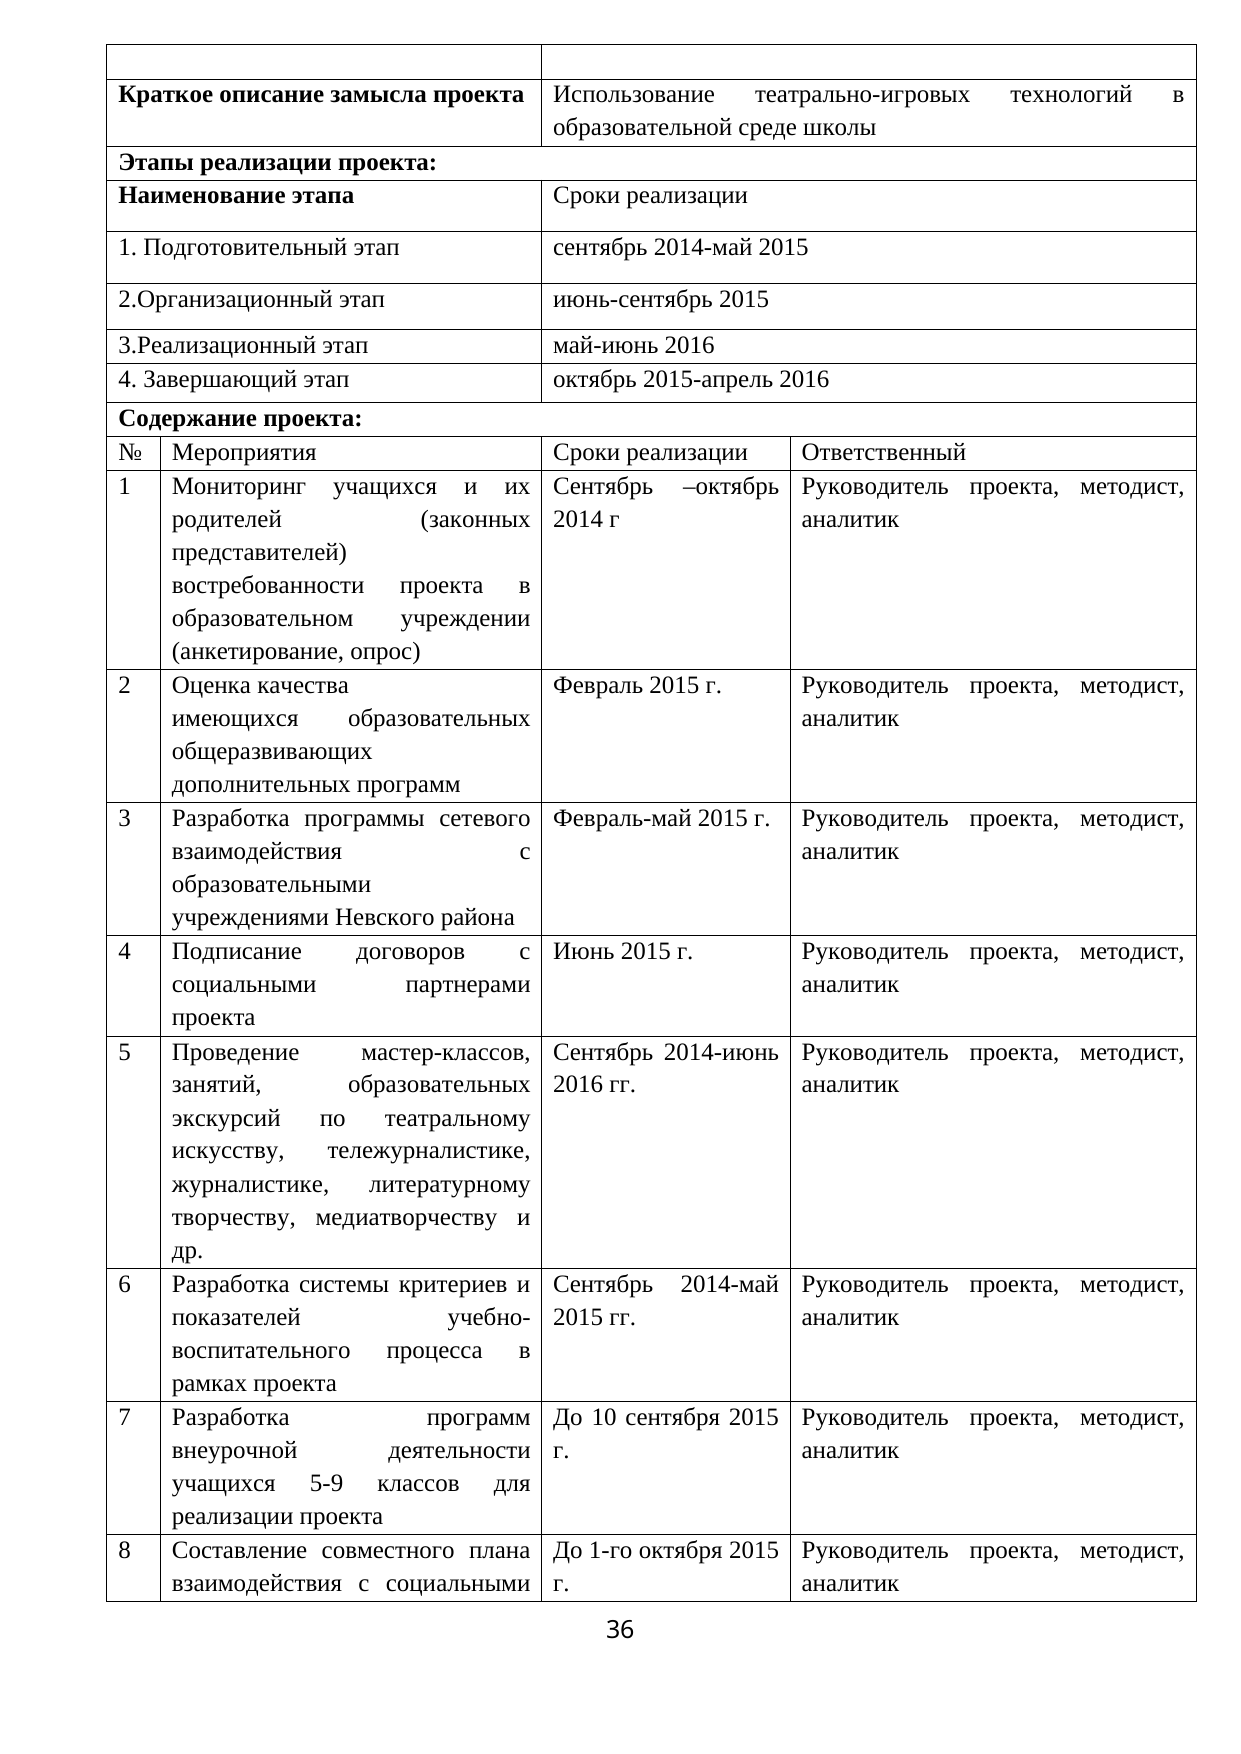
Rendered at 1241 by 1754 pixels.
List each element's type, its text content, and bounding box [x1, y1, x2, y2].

table_cell Краткое описание замысла проекта [107, 80, 541, 146]
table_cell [542, 1535, 790, 1601]
table_cell Руководитель проекта, методист, аналитик [791, 1402, 1196, 1534]
table_cell Использование театрально-игровых технологий в образовательной среде школы [542, 80, 1196, 146]
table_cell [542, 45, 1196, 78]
table_cell Сентябрь –октябрь 2014 г [542, 471, 790, 669]
table_cell 3 [107, 803, 160, 935]
table_cell 1. Подготовительный этап [107, 232, 541, 283]
table_cell 4. Завершающий этап [107, 364, 541, 402]
table_cell Наименование этапа [107, 181, 541, 231]
table_cell Сроки реализации [542, 181, 1196, 231]
table_cell Содержание проекта: [107, 403, 1196, 436]
table_cell Ответственный [791, 437, 1196, 470]
table_cell Мониторинг учащихся и их родителей (законных представителей) востребованности проекта в образовательном учреждении (анкетирование, опрос) [161, 471, 541, 669]
table_cell Мероприятия [161, 437, 541, 470]
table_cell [161, 1535, 541, 1601]
table_cell сентябрь 2014-май 2015 [542, 232, 1196, 283]
table_cell 5 [107, 1037, 160, 1268]
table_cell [791, 1535, 1196, 1601]
table_cell Этапы реализации проекта: [107, 147, 1196, 179]
table_cell Проведение мастер-классов, занятий, образовательных экскурсий по театральному искусству, тележурналистике, журналистике, литературному творчеству, медиатворчеству и др. [161, 1037, 541, 1268]
table_cell Сентябрь 2014-июнь 2016 гг. [542, 1037, 790, 1268]
table_cell июнь-сентябрь 2015 [542, 284, 1196, 329]
table_cell № [107, 437, 160, 470]
table_cell Разработка программ внеурочной деятельности учащихся 5-9 классов для реализации проекта [161, 1402, 541, 1534]
table_cell октябрь 2015-апрель 2016 [542, 364, 1196, 402]
table_cell Подписание договоров с социальными партнерами проекта [161, 936, 541, 1036]
table_cell Руководитель проекта, методист, аналитик [791, 471, 1196, 669]
table_cell Руководитель проекта, методист, аналитик [791, 1037, 1196, 1268]
table_cell Июнь 2015 г. [542, 936, 790, 1036]
table_cell 2 [107, 670, 160, 802]
table_cell 3.Реализационный этап [107, 330, 541, 363]
table_cell май-июнь 2016 [542, 330, 1196, 363]
table_cell 1 [107, 471, 160, 669]
table_cell Разработка системы критериев и показателей учебно-воспитательного процесса в рамках проекта [161, 1269, 541, 1401]
table_cell До 10 сентября 2015 г. [542, 1402, 790, 1534]
table_cell Сроки реализации [542, 437, 790, 470]
table_cell Февраль 2015 г. [542, 670, 790, 802]
table_cell Февраль-май 2015 г. [542, 803, 790, 935]
table_cell Оценка качества имеющихся образовательных общеразвивающих дополнительных программ [161, 670, 541, 802]
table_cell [107, 45, 541, 78]
table_cell Руководитель проекта, методист, аналитик [791, 803, 1196, 935]
table_cell 7 [107, 1402, 160, 1534]
table_cell 2.Организационный этап [107, 284, 541, 329]
table_cell 8 [107, 1535, 160, 1601]
table_cell 6 [107, 1269, 160, 1401]
table_cell Сентябрь 2014-май 2015 гг. [542, 1269, 790, 1401]
table_cell 4 [107, 936, 160, 1036]
table_cell Руководитель проекта, методист, аналитик [791, 670, 1196, 802]
table_cell Руководитель проекта, методист, аналитик [791, 936, 1196, 1036]
table_cell Руководитель проекта, методист, аналитик [791, 1269, 1196, 1401]
table_cell Разработка программы сетевого взаимодействия с образовательными учреждениями Невского района [161, 803, 541, 935]
